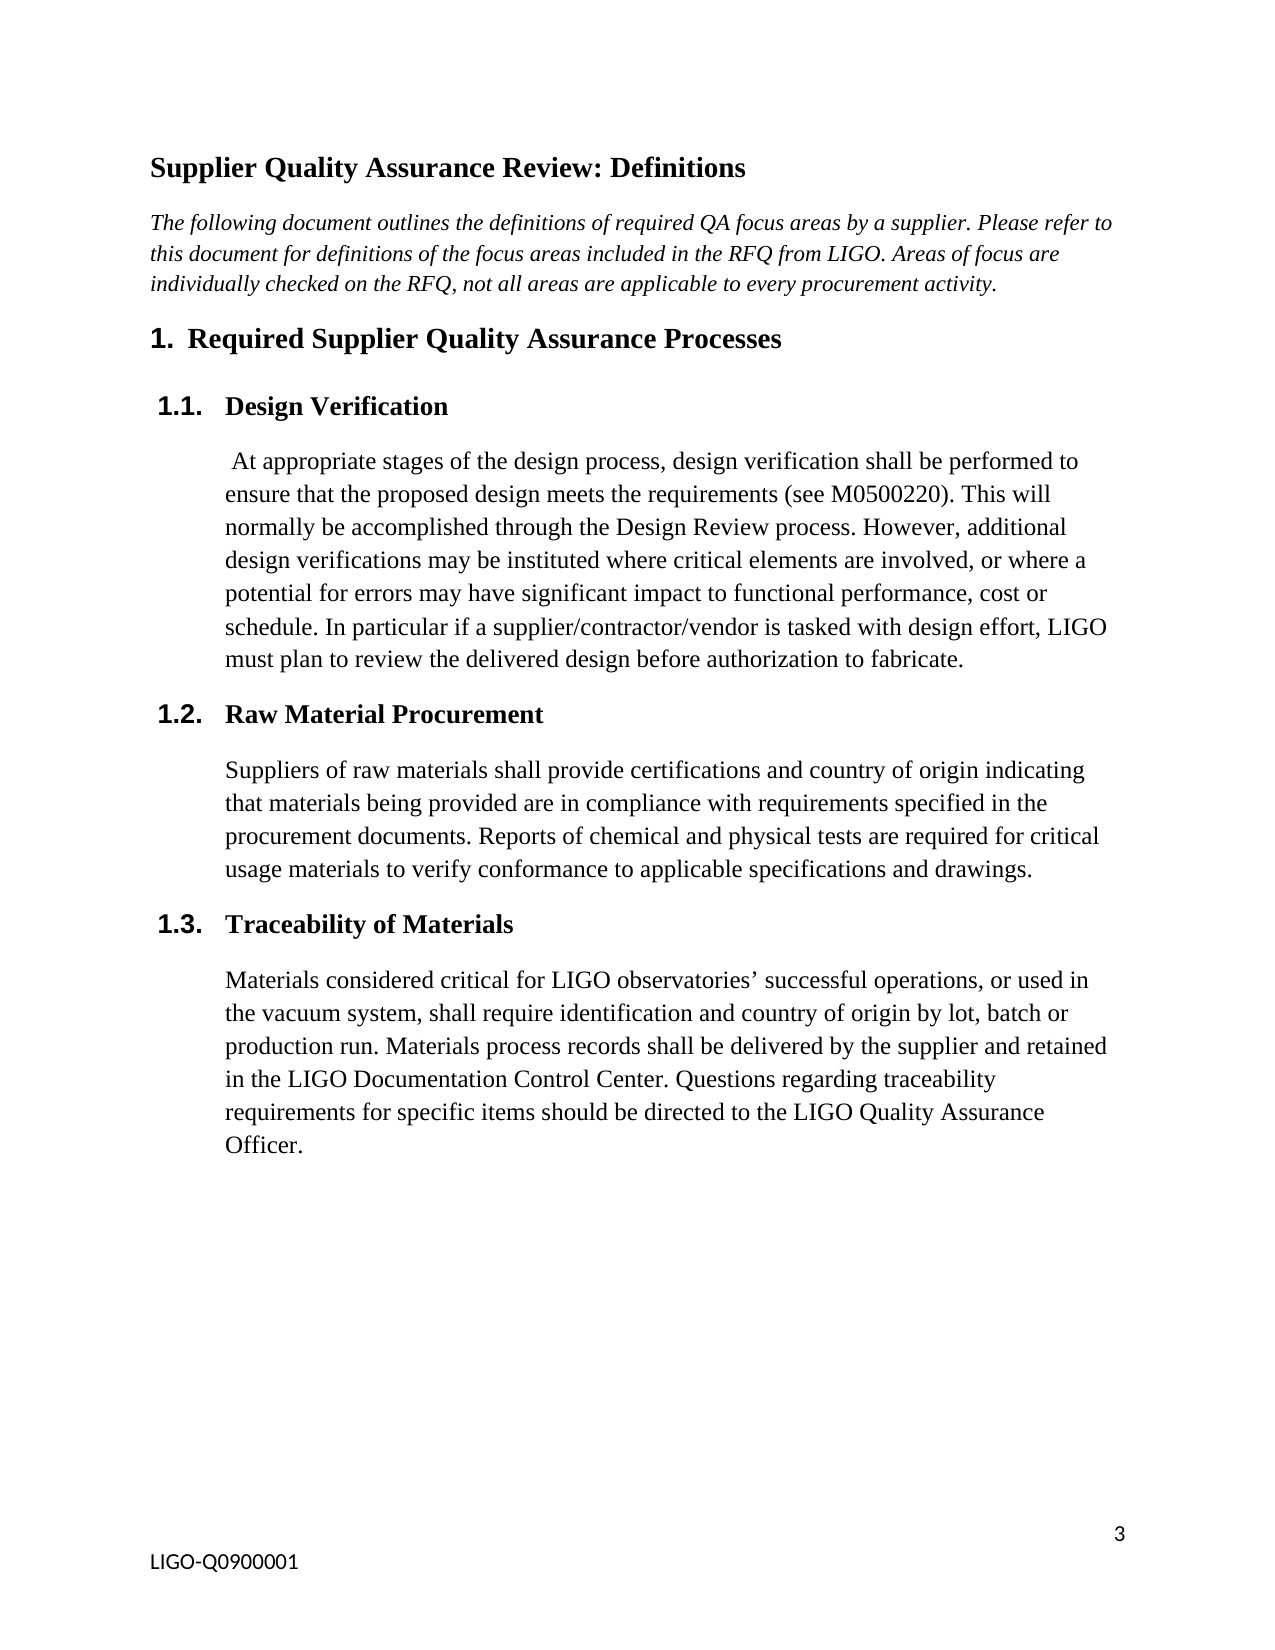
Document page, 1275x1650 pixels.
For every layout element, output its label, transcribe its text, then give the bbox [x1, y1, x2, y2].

text Suppliers of raw materials shall provide certifications and country of origin indicating that materials being provided are in compliance with requirements specified in the procurement documents. Reports of chemical and physical tests are required for critical usage materials to verify conformance to applicable specifications and drawings. [225, 755, 1125, 883]
text At appropriate stages of the design process, design verification shall be performed to ensure that the proposed design meets the requirements (see M0500220). This will normally be accomplished through the Design Review process. However, additional design verifications may be instituted where critical elements are involved, or where a potential for errors may have significant impact to functional performance, cost or schedule. In particular if a supplier/contractor/vendor is tasked with design effort, LIGO must plan to review the delivered design before authorization to fabricate. [225, 446, 1125, 673]
list Raw Material Procurement [150, 698, 1125, 730]
text The following document outlines the definitions of required QA focus areas by a supplier. Please refer to this document for definitions of the focus areas included in the RFQ from LIGO. Areas of focus are individually checked on the RFQ, not all areas are applicable to every procurement activity. [150, 209, 1125, 296]
list Design Verification [150, 390, 1125, 421]
text Materials considered critical for LIGO observatories’ successful operations, or used in the vacuum system, shall require identification and country of origin by lot, batch or production run. Materials process records shall be delivered by the supplier and retained in the . Questions regarding traceability requirements for specific items should be directed to the LIGO Quality Assurance Officer. [225, 965, 1125, 1159]
list Traceability of Materials [150, 908, 1125, 939]
text Supplier Quality Assurance Review: Definitions [150, 150, 1125, 183]
list Required Supplier Quality Assurance Processes [150, 321, 1125, 354]
